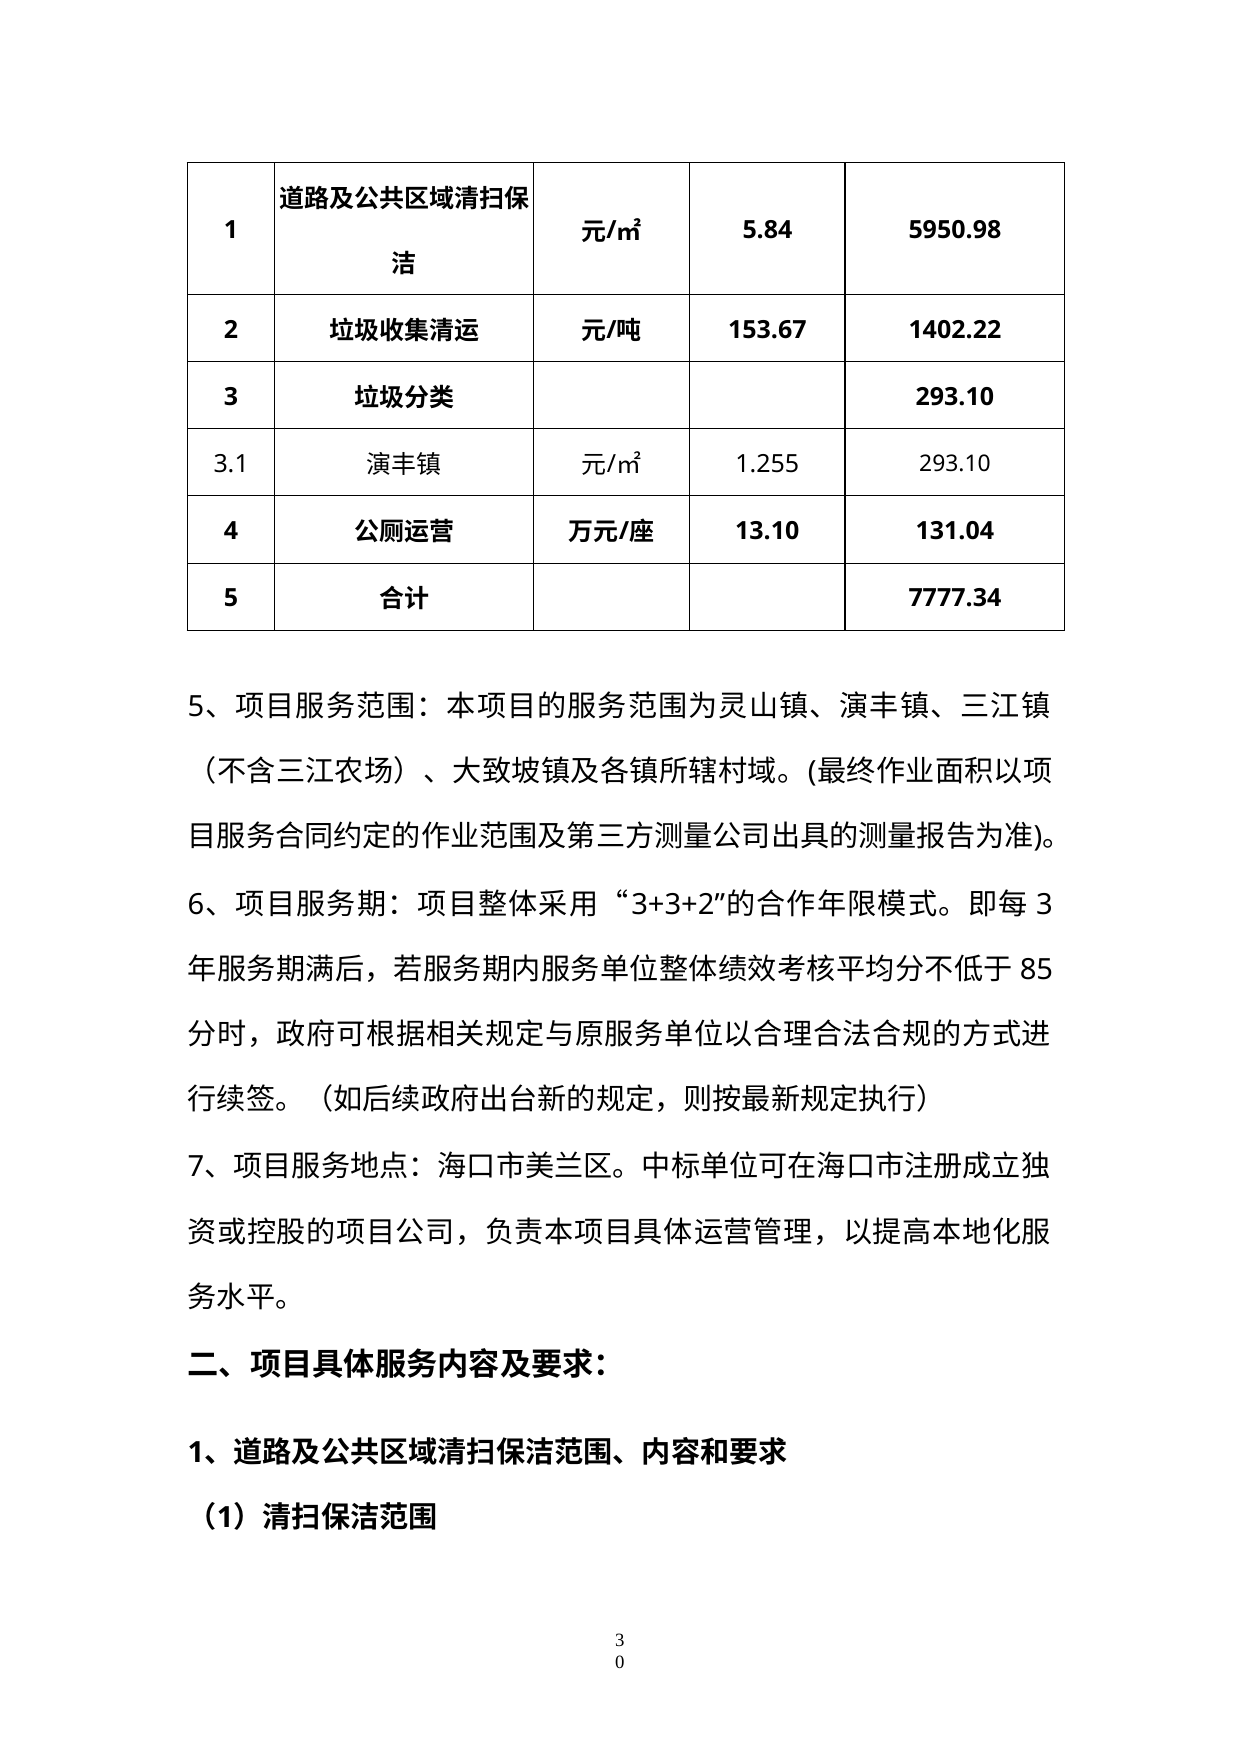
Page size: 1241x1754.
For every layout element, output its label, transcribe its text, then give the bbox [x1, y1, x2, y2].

table_cell 3 [188, 362, 274, 428]
table_cell 13.10 [690, 496, 844, 562]
table_cell 4 [188, 496, 274, 562]
table_cell 5.84 [690, 163, 844, 294]
table_cell 元/吨 [534, 295, 689, 361]
table_cell 5950.98 [846, 163, 1064, 294]
table_cell 3.1 [188, 429, 274, 495]
table_cell 2 [188, 295, 274, 361]
table_cell 垃圾收集清运 [275, 295, 533, 361]
table_cell 公厕运营 [275, 496, 533, 562]
table_cell [690, 564, 844, 629]
table_cell 1.255 [690, 429, 844, 495]
table_cell 垃圾分类 [275, 362, 533, 428]
table_cell 7777.34 [846, 564, 1064, 629]
table_cell 1402.22 [846, 295, 1064, 361]
table_cell 演丰镇 [275, 429, 533, 495]
table_cell 元/㎡ [534, 429, 689, 495]
table_cell [690, 362, 844, 428]
table_cell 1 [188, 163, 274, 294]
table_cell 万元/座 [534, 496, 689, 562]
table_cell 元/㎡ [534, 163, 689, 294]
text （1）清扫保洁范围 [187, 1482, 1053, 1547]
table_cell 293.10 [846, 429, 1064, 495]
table_cell 道路及公共区域清扫保洁 [275, 163, 533, 294]
table_cell [534, 564, 689, 629]
table_cell 153.67 [690, 295, 844, 361]
table_cell [534, 362, 689, 428]
text 6、项目服务期：项目整体采用“3+3+2”的合作年限模式。即每3年服务期满后，若服务期内服务单位整体绩效考核平均分不低于85分时，政府可根据相关规定与原服务单位以合理合法合规的方式进行续签。（如后续政府出台新的规定，则按最新规定执行） [187, 869, 1053, 1129]
table_cell 5 [188, 564, 274, 629]
table_cell 131.04 [846, 496, 1064, 562]
table_cell 293.10 [846, 362, 1064, 428]
text 7、项目服务地点：海口市美兰区。中标单位可在海口市注册成立独资或控股的项目公司，负责本项目具体运营管理，以提高本地化服务水平。 [187, 1132, 1053, 1327]
text 5、项目服务范围：本项目的服务范围为灵山镇、演丰镇、三江镇（不含三江农场）、大致坡镇及各镇所辖村域。(最终作业面积以项目服务合同约定的作业范围及第三方测量公司出具的测量报告为准)。 [187, 672, 1053, 867]
text 二、项目具体服务内容及要求： [187, 1329, 1053, 1394]
table_cell 合计 [275, 564, 533, 629]
text 1、道路及公共区域清扫保洁范围、内容和要求 [187, 1417, 1053, 1482]
